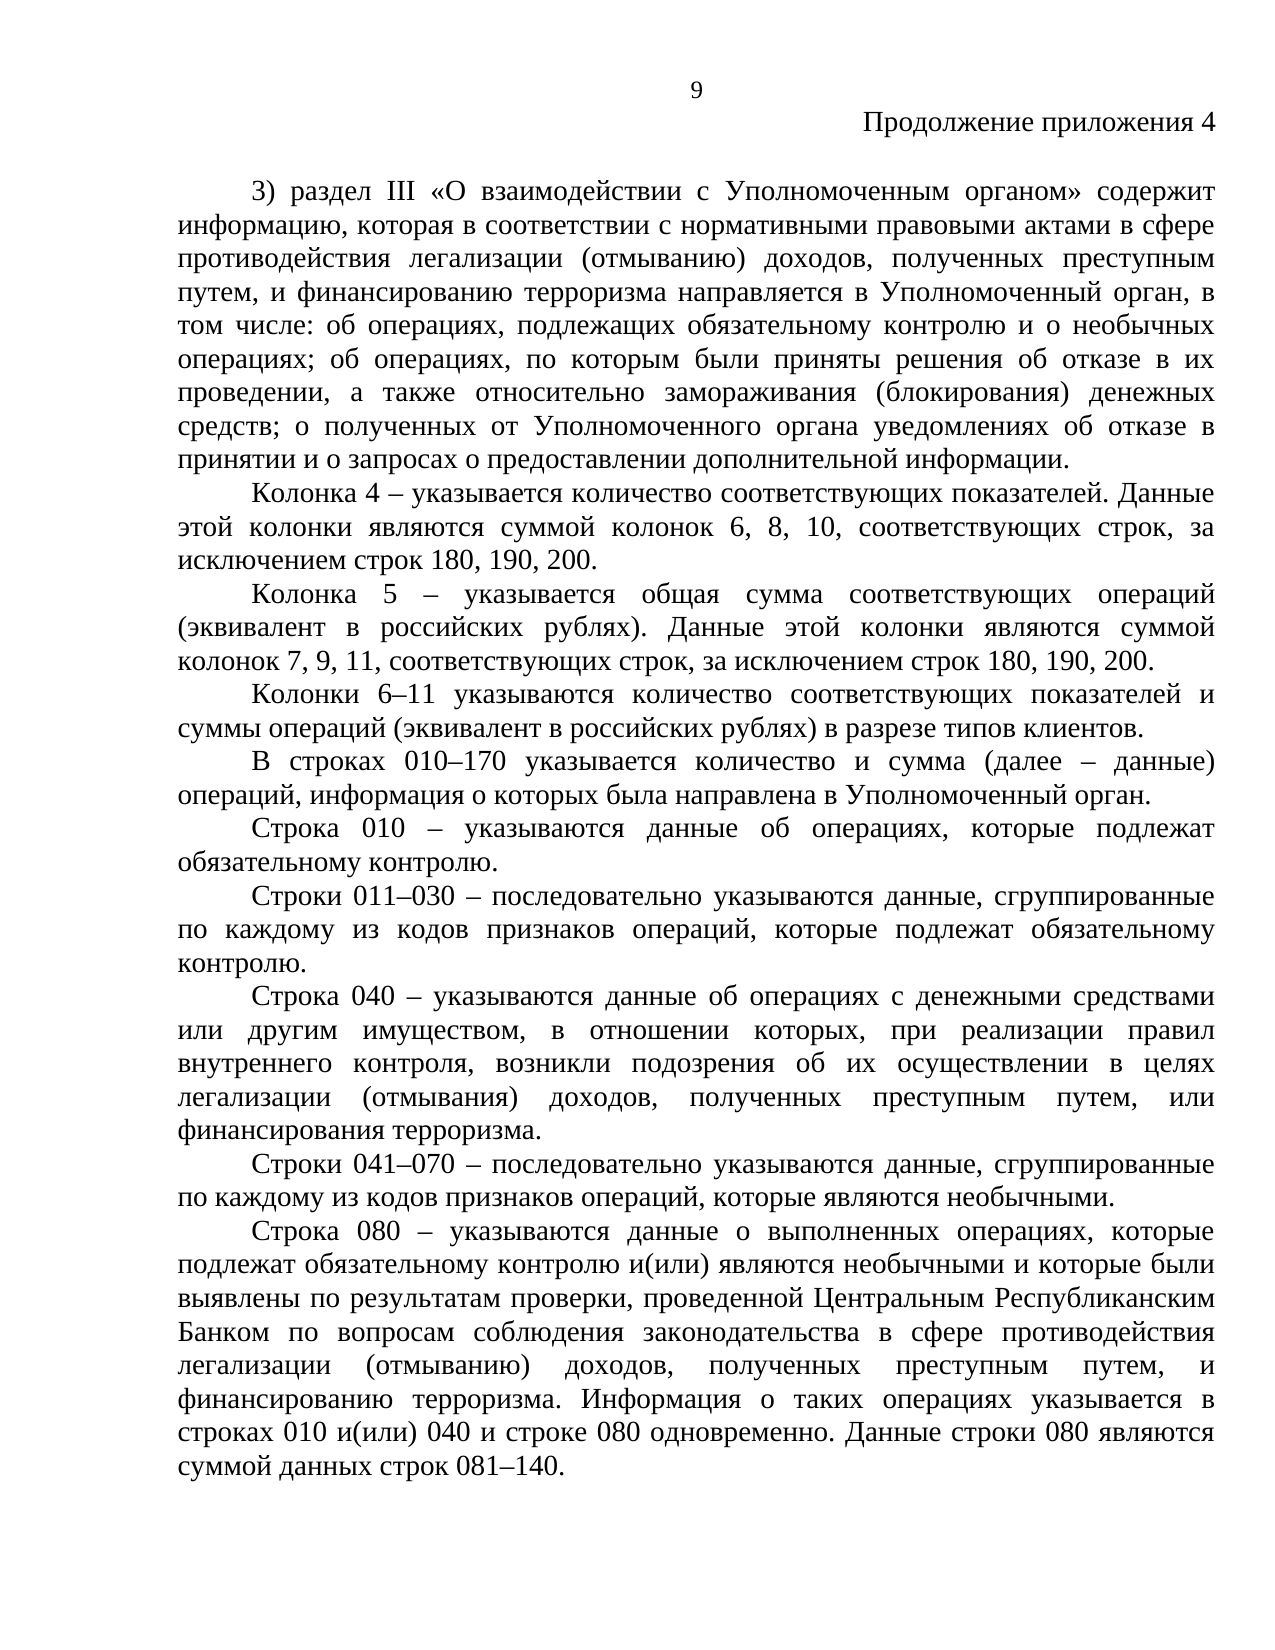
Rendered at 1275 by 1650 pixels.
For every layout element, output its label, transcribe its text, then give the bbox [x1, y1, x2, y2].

text Строки 011–030 – последовательно указываются данные, сгруппированные по каждому из кодов признаков операций, которые подлежат обязательному контролю. [177, 878, 1216, 978]
text Строки 041–070 – последовательно указываются данные, сгруппированные по каждому из кодов признаков операций, которые являются необычными. [177, 1146, 1216, 1213]
text Колонки 6–11 указываются количество соответствующих показателей и суммы операций (эквивалент в российских рублях) в разрезе типов клиентов. [177, 676, 1216, 743]
text Строка 080 – указываются данные о выполненных операциях, которые подлежат обязательному контролю и(или) являются необычными и которые были выявлены по результатам проверки, проведенной Центральным Республиканским Банком по вопросам соблюдения законодательства в сфере противодействия легализации (отмыванию) доходов, полученных преступным путем, и финансированию терроризма. Информация о таких операциях указывается в строках 010 и(или) 040 и строке 080 одновременно. Данные строки 080 являются суммой данных строк 081–140. [177, 1213, 1216, 1481]
text Строка 010 – указываются данные об операциях, которые подлежат обязательному контролю. [177, 811, 1216, 878]
text В строках 010–170 указывается количество и сумма (далее – данные) операций, информация о которых была направлена в Уполномоченный орган. [177, 743, 1216, 811]
text Строка 040 – указываются данные об операциях с денежными средствами или другим имуществом, в отношении которых, при реализации правил внутреннего контроля, возникли подозрения об их осуществлении в целях легализации (отмывания) доходов, полученных преступным путем, или финансирования терроризма. [177, 978, 1216, 1146]
text Колонка 5 – указывается общая сумма соответствующих операций (эквивалент в российских рублях). Данные этой колонки являются суммой колонок 7, 9, 11, соответствующих строк, за исключением строк 180, 190, 200. [177, 576, 1216, 676]
text Колонка 4 – указывается количество соответствующих показателей. Данные этой колонки являются суммой колонок 6, 8, 10, соответствующих строк, за исключением строк 180, 190, 200. [177, 475, 1216, 576]
text 3) раздел III «О взаимодействии с Уполномоченным органом» содержит информацию, которая в соответствии с нормативными правовыми актами в сфере противодействия легализации (отмыванию) доходов, полученных преступным путем, и финансированию терроризма направляется в Уполномоченный орган, в том числе: об операциях, подлежащих обязательному контролю и о необычных операциях; об операциях, по которым были приняты решения об отказе в их проведении, а также относительно замораживания (блокирования) денежных средств; о полученных от Уполномоченного органа уведомлениях об отказе в принятии и о запросах о предоставлении дополнительной информации. [177, 173, 1216, 475]
